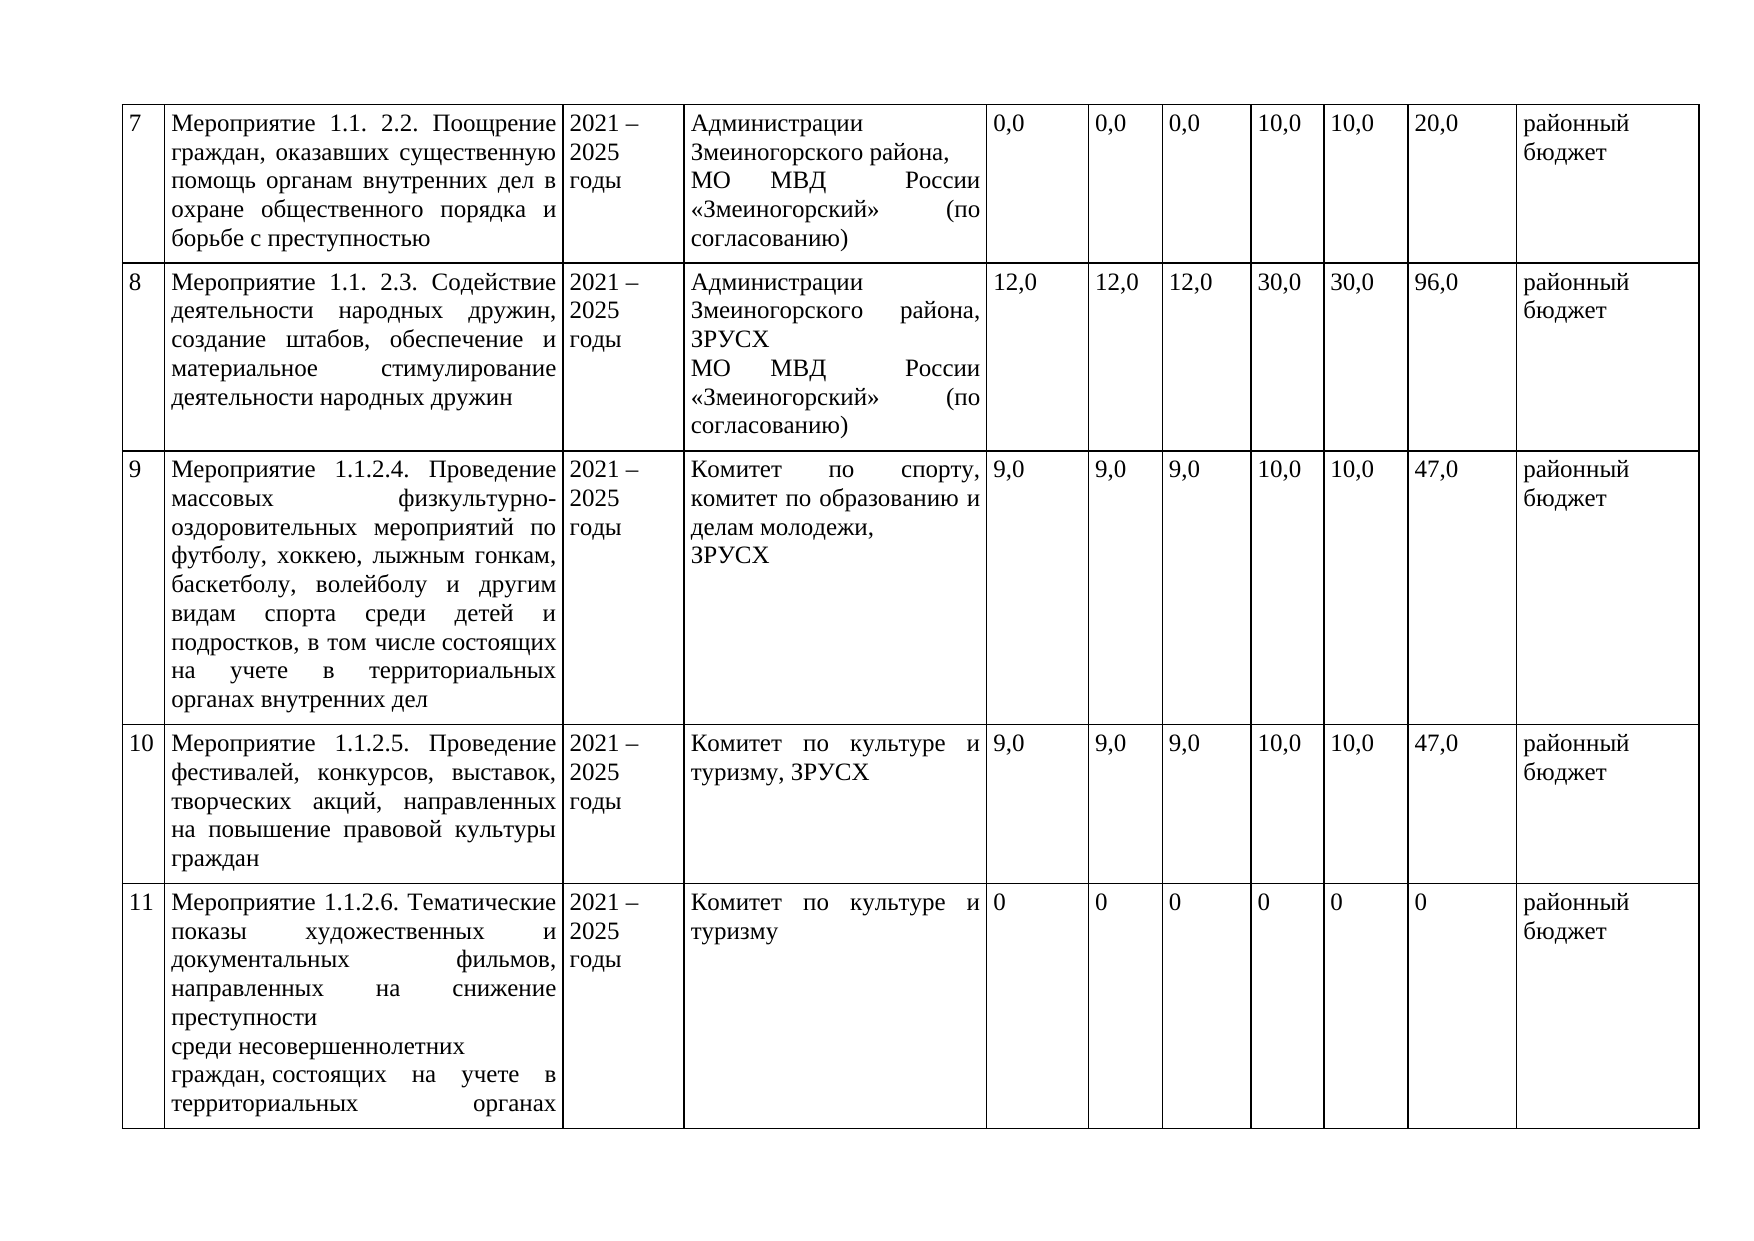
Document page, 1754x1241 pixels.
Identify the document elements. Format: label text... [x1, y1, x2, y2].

table_cell районный бюджет [1517, 105, 1698, 262]
table_cell 9,0 [1089, 452, 1162, 724]
table_cell 0 [1325, 884, 1407, 1128]
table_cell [685, 884, 986, 1128]
table_cell 0,0 [1089, 105, 1162, 262]
table_cell 10,0 [1252, 105, 1323, 262]
table_cell районный бюджет [1517, 725, 1698, 883]
table_cell 10,0 [1325, 452, 1407, 724]
table_cell 9,0 [1163, 725, 1250, 883]
table_cell районный бюджет [1517, 264, 1698, 450]
table_cell 0 [1409, 884, 1516, 1128]
table_cell 0 [1089, 884, 1162, 1128]
table_cell 2021 – 2025 годы [564, 884, 683, 1128]
table_cell 47,0 [1409, 452, 1516, 724]
table_cell 2021 – 2025 годы [564, 264, 683, 450]
table_cell 8 [123, 264, 164, 450]
table_cell 47,0 [1409, 725, 1516, 883]
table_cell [165, 884, 562, 1128]
table_cell 10,0 [1252, 452, 1323, 724]
table_cell 0,0 [1163, 105, 1250, 262]
table_cell 12,0 [987, 264, 1088, 450]
table_cell 11 [123, 884, 164, 1128]
table_cell Администрации Змеиногорского района, МО МВД России «Змеиногорский» (по согласованию) [685, 105, 986, 262]
table_cell Комитет по культуре и туризму, ЗРУСХ [685, 725, 986, 883]
table_cell 10 [123, 725, 164, 883]
table_cell 9,0 [1089, 725, 1162, 883]
table_cell 0 [1252, 884, 1323, 1128]
table_cell 9,0 [1163, 452, 1250, 724]
table_cell районный бюджет [1517, 884, 1698, 1128]
table_cell 0,0 [987, 105, 1088, 262]
table_cell 0 [987, 884, 1088, 1128]
table_cell 12,0 [1163, 264, 1250, 450]
table_cell 2021 – 2025 годы [564, 105, 683, 262]
table_cell 0 [1163, 884, 1250, 1128]
table_cell 30,0 [1252, 264, 1323, 450]
table_cell 10,0 [1325, 105, 1407, 262]
table_cell Мероприятие 1.1.2.5. Проведение фестивалей, конкурсов, выставок, творческих акций, направленных на повышение правовой культуры граждан [165, 725, 562, 883]
table_cell Администрации Змеиногорского района, ЗРУСХ МО МВД России «Змеиногорский» (по согласованию) [685, 264, 986, 450]
table_cell Комитет по спорту, комитет по образованию и делам молодежи, ЗРУСХ [685, 452, 986, 724]
table_cell 10,0 [1252, 725, 1323, 883]
table_cell 9,0 [987, 452, 1088, 724]
table_cell 12,0 [1089, 264, 1162, 450]
table_cell 7 [123, 105, 164, 262]
table_cell 9,0 [987, 725, 1088, 883]
table_cell 2021 – 2025 годы [564, 452, 683, 724]
table_cell 96,0 [1409, 264, 1516, 450]
table_cell Мероприятие 1.1.2.4. Проведение массовых физкультурно-оздоровительных мероприятий по футболу, хоккею, лыжным гонкам, баскетболу, волейболу и другим видам спорта среди детей и подростков, в том числе состоящих на учете в территориальных органах внутренних дел [165, 452, 562, 724]
table_cell 9 [123, 452, 164, 724]
table_cell 2021 – 2025 годы [564, 725, 683, 883]
table_cell Мероприятие 1.1. 2.3. Содействие деятельности народных дружин, создание штабов, обеспечение и материальное стимулирование деятельности народных дружин [165, 264, 562, 450]
table_cell районный бюджет [1517, 452, 1698, 724]
table_cell 10,0 [1325, 725, 1407, 883]
table_cell 30,0 [1325, 264, 1407, 450]
table_cell Мероприятие 1.1. 2.2. Поощрение граждан, оказавших существенную помощь органам внутренних дел в охране общественного порядка и борьбе с преступностью [165, 105, 562, 262]
table_cell 20,0 [1409, 105, 1516, 262]
